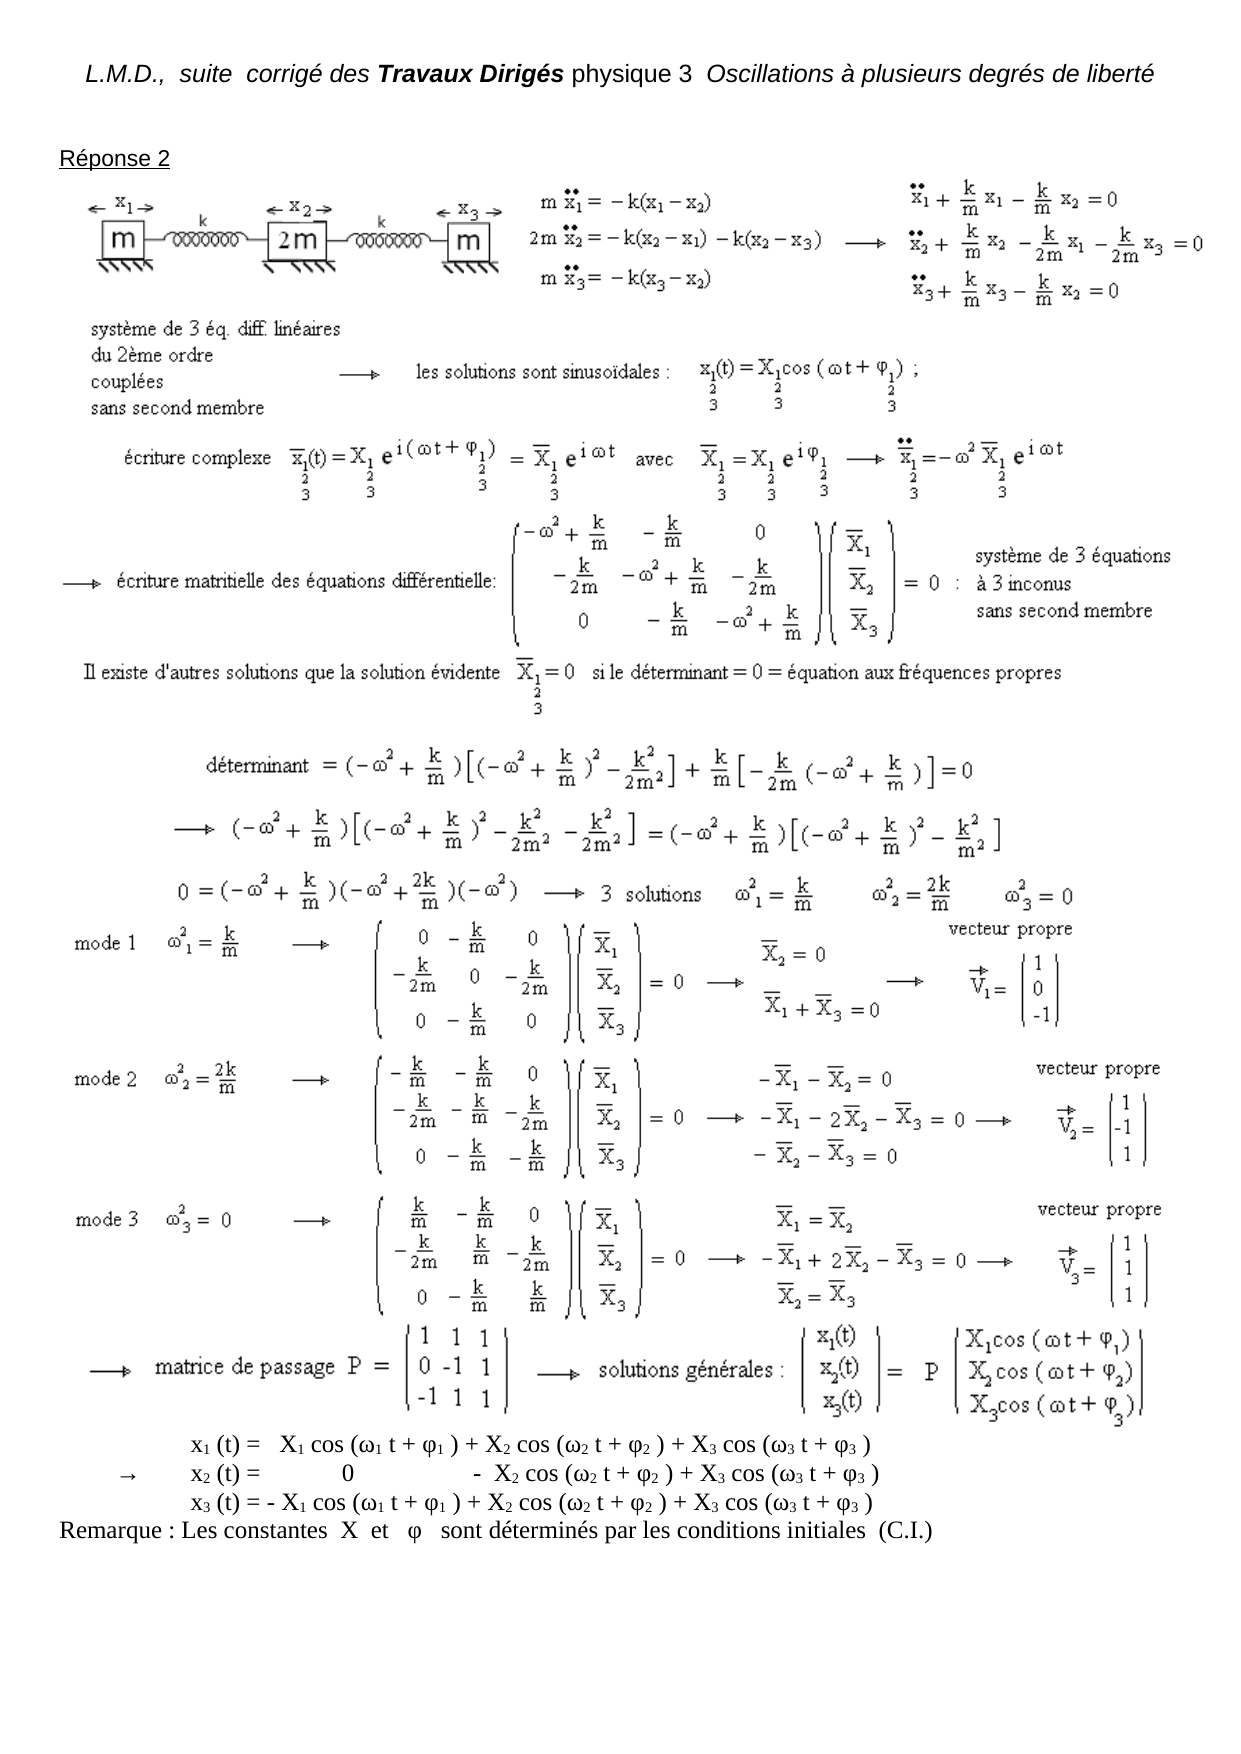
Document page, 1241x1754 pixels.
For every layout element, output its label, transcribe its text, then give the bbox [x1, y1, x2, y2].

text Réponse 2 [59, 145, 1181, 171]
text x3 (t) = - X1 cos (ω1 t + φ1 ) + X2 cos (ω2 t + φ2 ) + X3 cos (ω3 t + φ3 ) [59, 1487, 1181, 1515]
picture [59, 743, 1180, 1430]
text Remarque : Les constantes X et φ sont déterminés par les conditions initiales (C.I.) [59, 1515, 1181, 1544]
text x1 (t) = X1 cos (ω1 t + φ1 ) + X2 cos (ω2 t + φ2 ) + X3 cos (ω3 t + φ3 ) [59, 1429, 1181, 1458]
picture [59, 171, 1212, 720]
text → x2 (t) = 0 - X2 cos (ω2 t + φ2 ) + X3 cos (ω3 t + φ3 ) [59, 1458, 1181, 1487]
text L.M.D., suite corrigé des Travaux Dirigés physique 3 Oscillations à plusieurs degrés de liberté [59, 59, 1181, 88]
